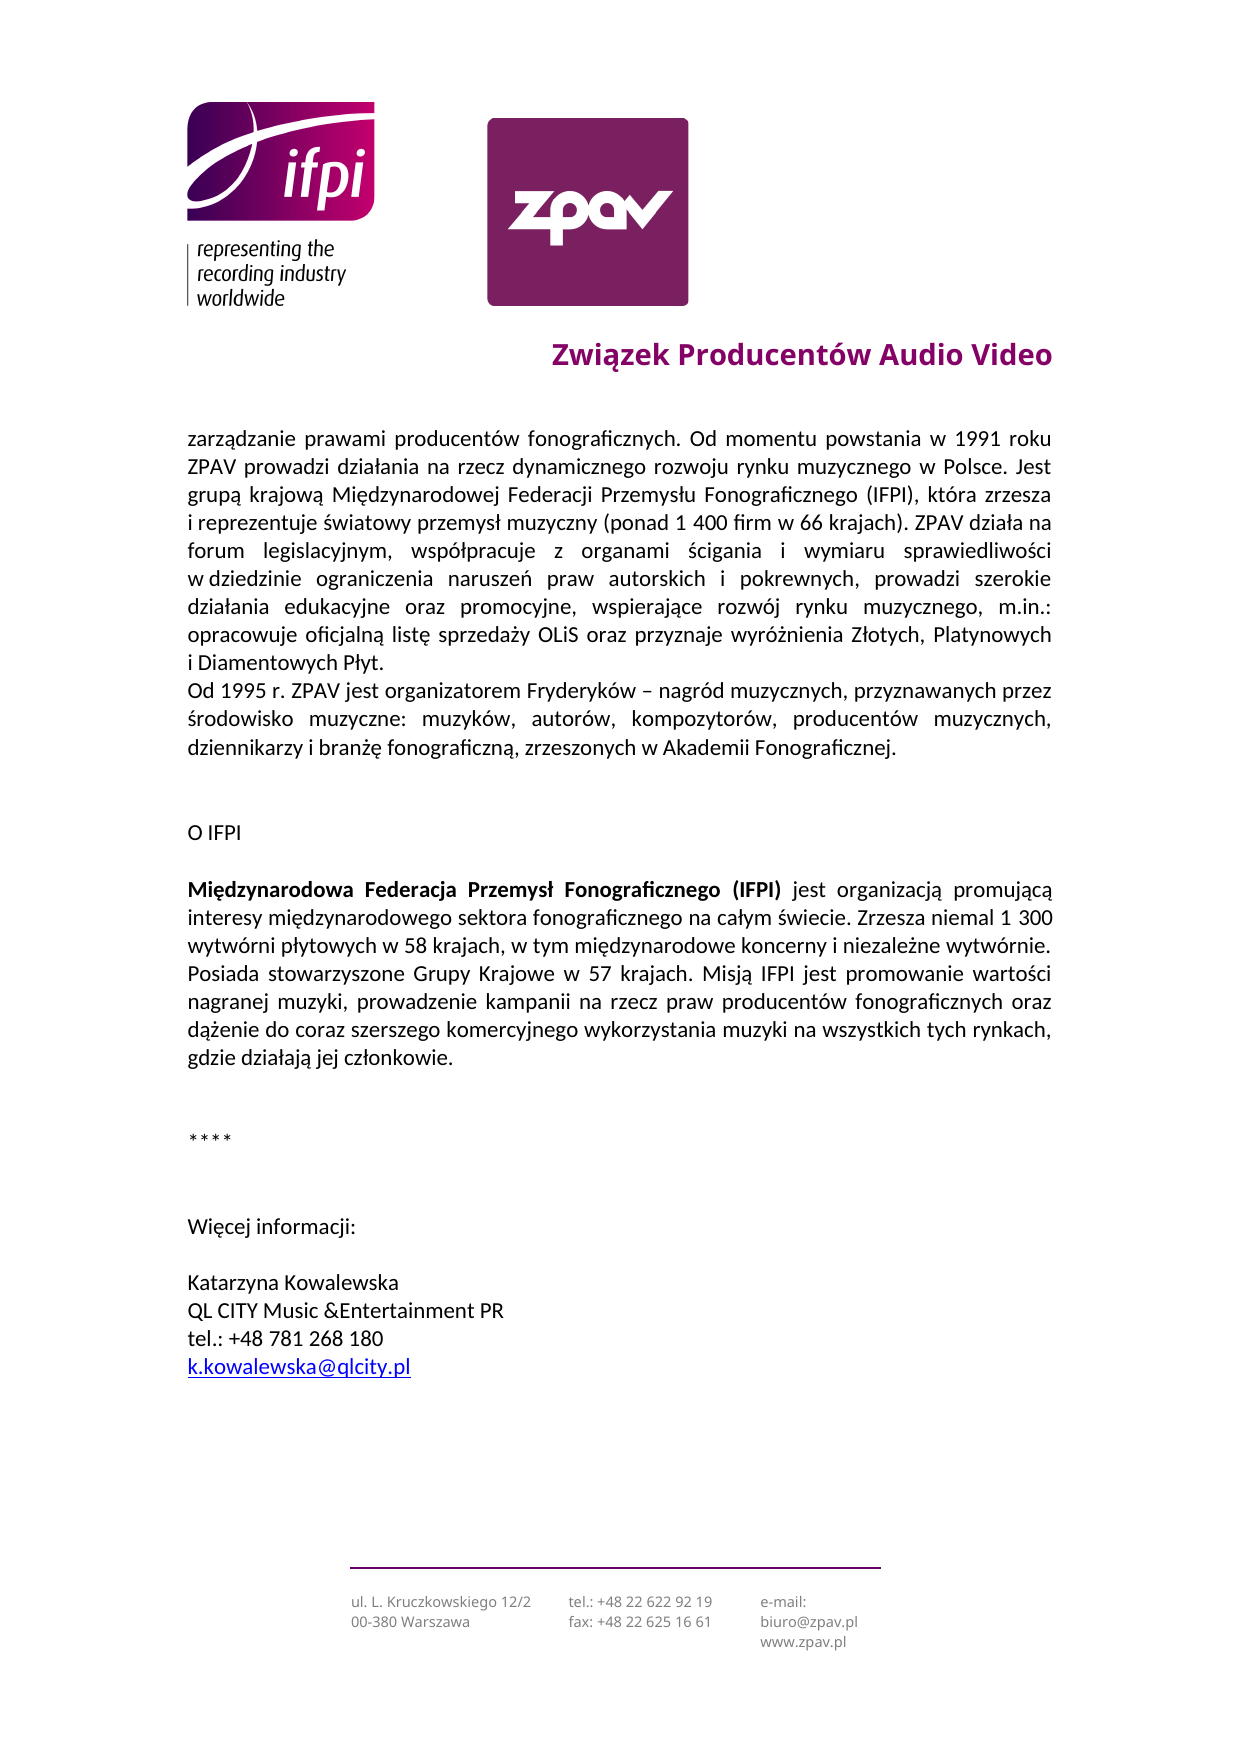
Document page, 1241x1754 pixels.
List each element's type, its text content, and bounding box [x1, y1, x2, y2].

text k.kowalewska@qlcity.pl [187, 424, 1053, 452]
picture [487, 118, 689, 306]
picture [187, 102, 375, 306]
